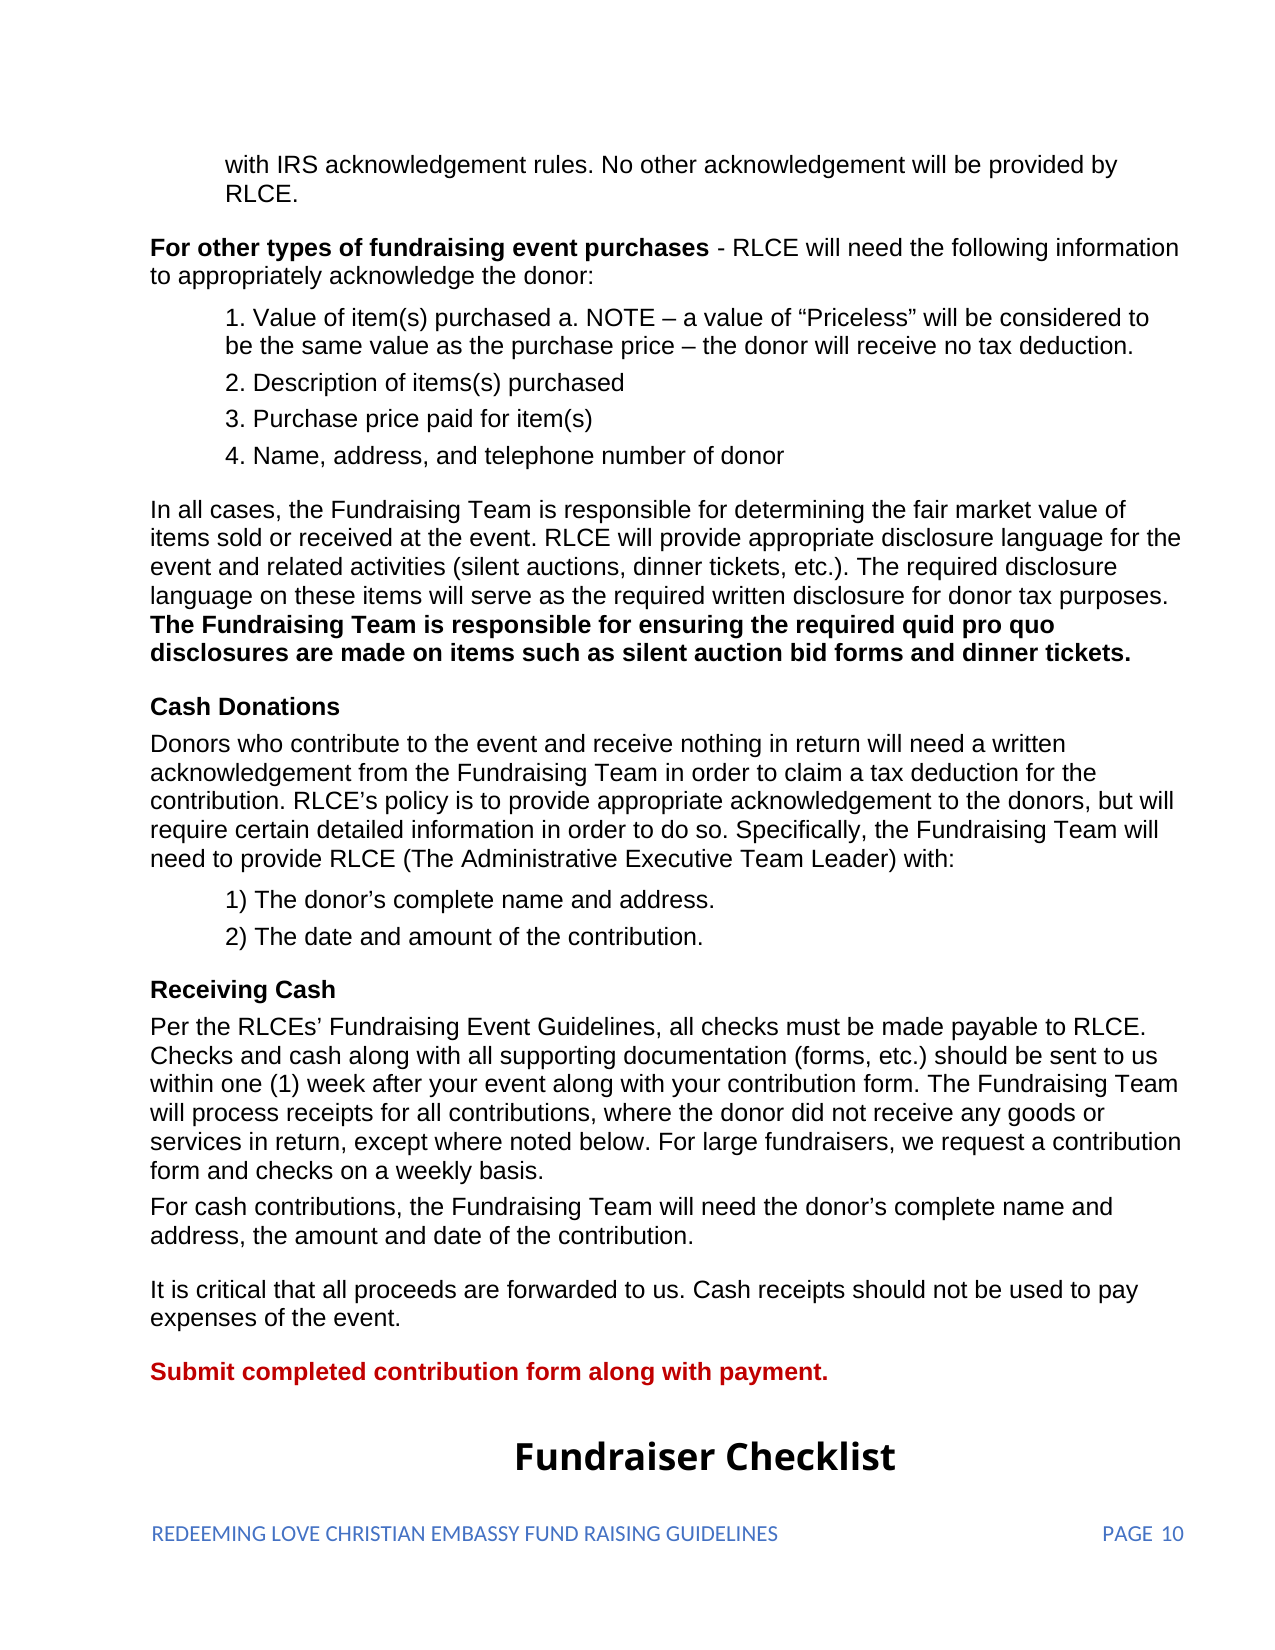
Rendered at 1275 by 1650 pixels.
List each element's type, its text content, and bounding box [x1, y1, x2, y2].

text 3. Purchase price paid for item(s) [225, 404, 1185, 433]
text Per the RLCEs’ Fundraising Event Guidelines, all checks must be made payable to RLCE. Checks and cash along with all supporting documentation (forms, etc.) should be sent to us within one (1) week after your event along with your contribution form. The Fundraising Team will process receipts for all contributions, where the donor did not receive any goods or services in return, except where noted below. For large fundraisers, we request a contribution form and checks on a weekly basis. [150, 1012, 1185, 1184]
text For cash contributions, the Fundraising Team will need the donor’s complete name and address, the amount and date of the contribution. [150, 1192, 1185, 1250]
text 4. Name, address, and telephone number of donor [225, 441, 1185, 470]
text Donors who contribute to the event and receive nothing in return will need a written acknowledgement from the Fundraising Team in order to claim a tax deduction for the contribution. RLCE’s policy is to provide appropriate acknowledgement to the donors, but will require certain detailed information in order to do so. Specifically, the Fundraising Team will need to provide RLCE (The Administrative Executive Team Leader) with: [150, 729, 1185, 872]
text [225, 150, 1185, 207]
text It is critical that all proceeds are forwarded to us. Cash receipts should not be used to pay expenses of the event. [150, 1275, 1185, 1332]
text Cash Donations [150, 692, 1185, 721]
text Submit completed contribution form along with payment. [150, 1357, 1185, 1386]
text In all cases, the Fundraising Team is responsible for determining the fair market value of items sold or received at the event. RLCE will provide appropriate disclosure language for the event and related activities (silent auctions, dinner tickets, etc.). The required disclosure language on these items will serve as the required written disclosure for donor tax purposes. The Fundraising Team is responsible for ensuring the required quid pro quo disclosures are made on items such as silent auction bid forms and dinner tickets. [150, 495, 1185, 667]
text Receiving Cash [150, 975, 1185, 1004]
text 2. Description of items(s) purchased [225, 368, 1185, 397]
text 2) The date and amount of the contribution. [150, 922, 1185, 950]
text For other types of fundraising event purchases - RLCE will need the following information to appropriately acknowledge the donor: [150, 232, 1185, 290]
text Fundraiser Checklist [150, 1430, 1260, 1481]
text 1) The donor’s complete name and address. [150, 885, 1185, 914]
text 1. Value of item(s) purchased a. NOTE – a value of “Priceless” will be considered to be the same value as the purchase price – the donor will receive no tax deduction. [225, 302, 1185, 360]
